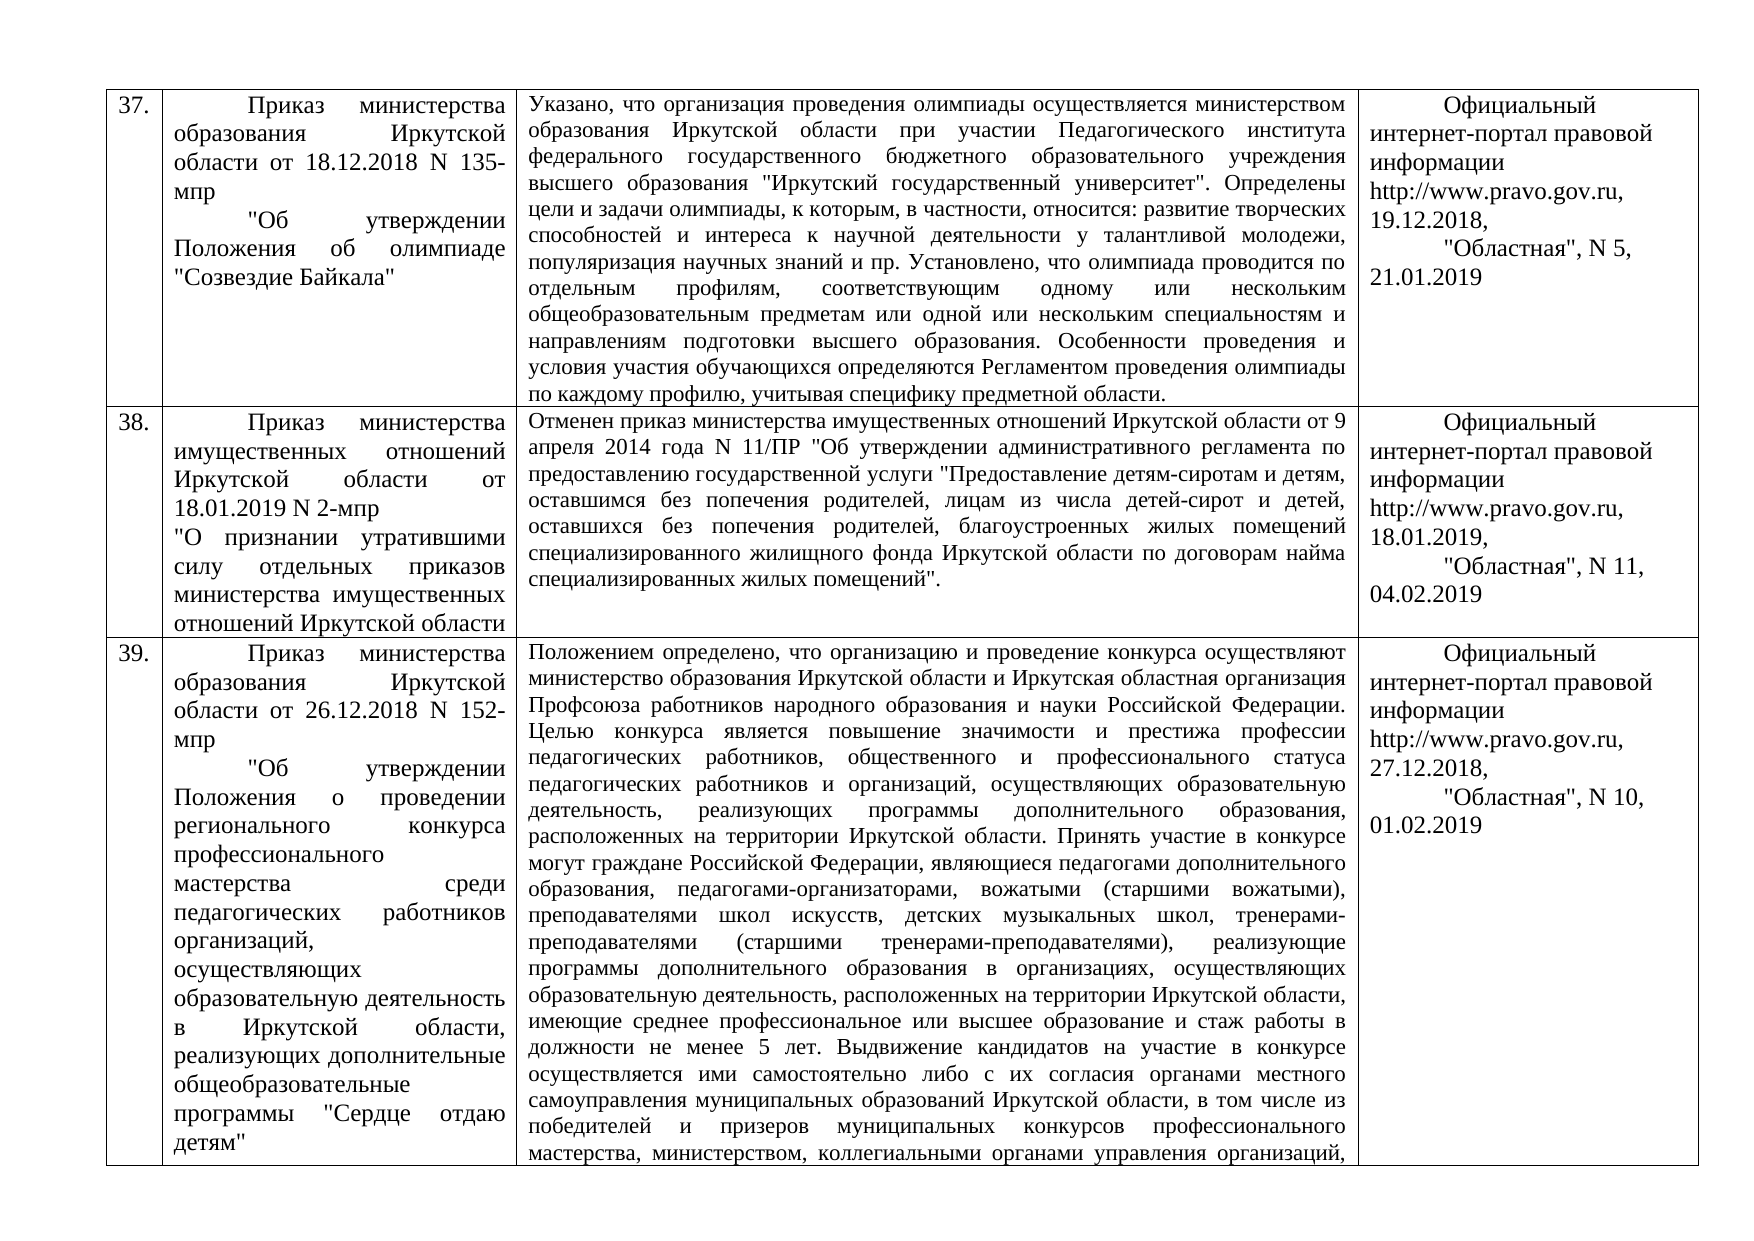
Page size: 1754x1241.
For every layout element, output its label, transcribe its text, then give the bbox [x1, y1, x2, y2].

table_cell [163, 638, 516, 1165]
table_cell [517, 638, 1358, 1165]
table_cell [1359, 638, 1698, 1165]
table_cell Указано, что организация проведения олимпиады осуществляется министерством образования Иркутской области при участии Педагогического института федерального государственного бюджетного образовательного учреждения высшего образования "Иркутский государственный университет". Определены цели и задачи олимпиады, к которым, в частности, относится: развитие творческих способностей и интереса к научной деятельности у талантливой молодежи, популяризация научных знаний и пр. Установлено, что олимпиада проводится по отдельным профилям, соответствующим одному или нескольким общеобразовательным предметам или одной или нескольким специальностям и направлениям подготовки высшего образования. Особенности проведения и условия участия обучающихся определяются Регламентом проведения олимпиады по каждому профилю, учитывая специфику предметной области. [517, 90, 1358, 406]
table_cell Отменен приказ министерства имущественных отношений Иркутской области от 9 апреля 2014 года N 11/ПР "Об утверждении административного регламента по предоставлению государственной услуги "Предоставление детям-сиротам и детям, оставшимся без попечения родителей, лицам из числа детей-сирот и детей, оставшихся без попечения родителей, благоустроенных жилых помещений специализированного жилищного фонда Иркутской области по договорам найма специализированных жилых помещений". [517, 407, 1358, 637]
table_cell [107, 90, 162, 406]
table_cell Официальный интернет-портал правовой информации http://www.pravo.gov.ru, 18.01.2019, "Областная", N 11, 04.02.2019 [1359, 407, 1698, 637]
table_cell Приказ министерства образования Иркутской области от 18.12.2018 N 135-мпр "Об утверждении Положения об олимпиаде "Созвездие Байкала" [163, 90, 516, 406]
table_cell Официальный интернет-портал правовой информации http://www.pravo.gov.ru, 19.12.2018, "Областная", N 5, 21.01.2019 [1359, 90, 1698, 406]
table_cell [107, 407, 162, 637]
table_cell Приказ министерства имущественных отношений Иркутской области от 18.01.2019 N 2-мпр "О признании утратившими силу отдельных приказов министерства имущественных отношений Иркутской области [163, 407, 516, 637]
table_cell [107, 638, 162, 1165]
